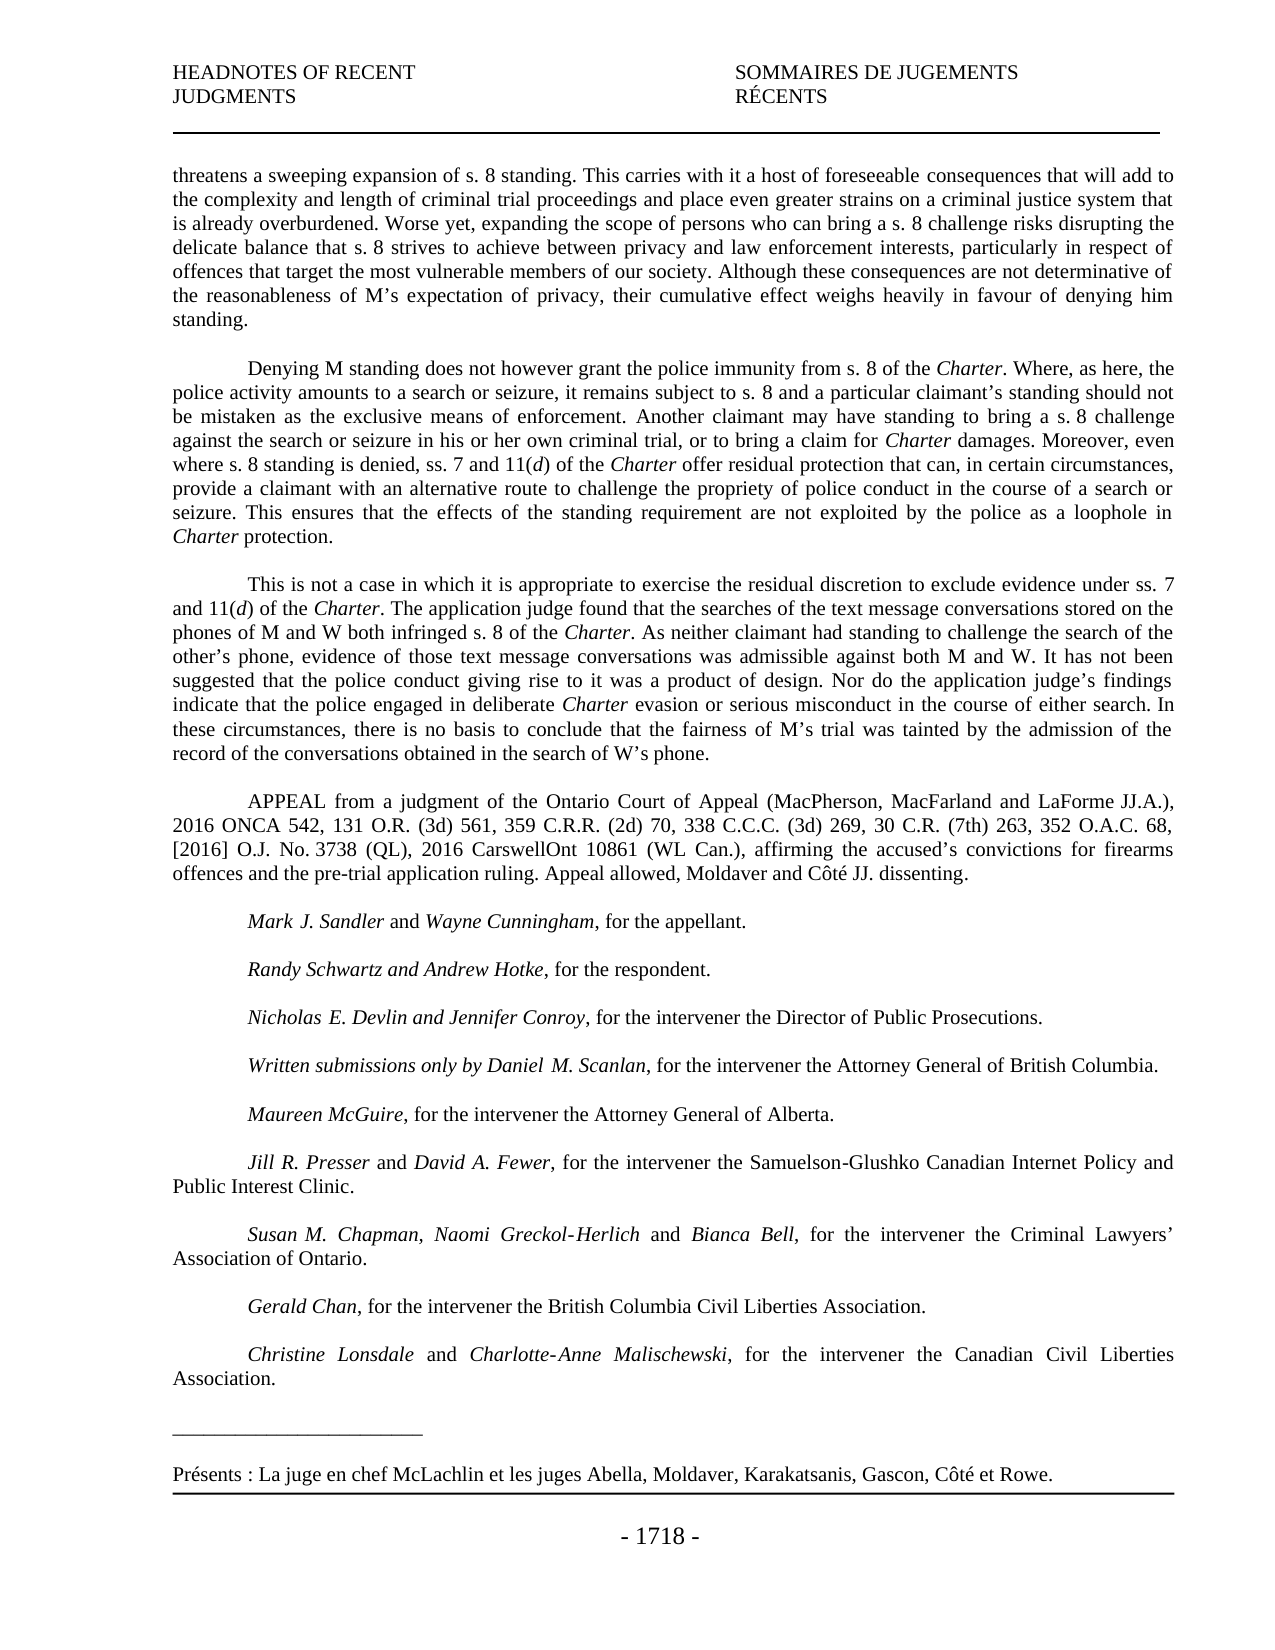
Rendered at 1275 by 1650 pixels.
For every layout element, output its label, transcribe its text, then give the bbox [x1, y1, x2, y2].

text Nicholas E. Devlin and Jennifer Conroy, for the intervener the Director of Public Prosecutions. [172, 1005, 1174, 1029]
text Gerald Chan, for the intervener the British Columbia Civil Liberties Association. [172, 1294, 1174, 1318]
text Randy Schwartz and Andrew Hotke, for the respondent. [172, 957, 1174, 981]
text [172, 163, 1174, 331]
text This is not a case in which it is appropriate to exercise the residual discretion to exclude evidence under ss. 7 and 11(d) of the Charter. The application judge found that the searches of the text message conversations stored on the phones of M and W both infringed s. 8 of the Charter. As neither claimant had standing to challenge the search of the other’s phone, evidence of those text message conversations was admissible against both M and W. It has not been suggested that the police conduct giving rise to it was a product of design. Nor do the application judge’s findings indicate that the police engaged in deliberate Charter evasion or serious misconduct in the course of either search. In these circumstances, there is no basis to conclude that the fairness of M’s trial was tainted by the admission of the record of the conversations obtained in the search of W’s phone. [172, 572, 1174, 764]
text Mark J. Sandler and Wayne Cunningham, for the appellant. [172, 909, 1174, 933]
text Christine Lonsdale and Charlotte-Anne Malischewski, for the intervener the Canadian Civil Liberties Association. [172, 1342, 1174, 1390]
text Written submissions only by Daniel M. Scanlan, for the intervener the Attorney General of British Columbia. [172, 1053, 1174, 1077]
text Denying M standing does not however grant the police immunity from s. 8 of the Charter. Where, as here, the police activity amounts to a search or seizure, it remains subject to s. 8 and a particular claimant’s standing should not be mistaken as the exclusive means of enforcement. Another claimant may have standing to bring a s. 8 challenge against the search or seizure in his or her own criminal trial, or to bring a claim for Charter damages. Moreover, even where s. 8 standing is denied, ss. 7 and 11(d) of the Charter offer residual protection that can, in certain circumstances, provide a claimant with an alternative route to challenge the propriety of police conduct in the course of a search or seizure. This ensures that the effects of the standing requirement are not exploited by the police as a loophole in Charter protection. [172, 356, 1174, 548]
text Maureen McGuire, for the intervener the Attorney General of Alberta. [172, 1101, 1174, 1126]
text Présents : La juge en chef McLachlin et les juges Abella, Moldaver, Karakatsanis, Gascon, Côté et Rowe. [172, 1462, 1174, 1486]
text APPEAL from a judgment of the Ontario Court of Appeal (MacPherson, MacFarland and LaForme JJ.A.), 2016 ONCA 542, 131 O.R. (3d) 561, 359 C.R.R. (2d) 70, 338 C.C.C. (3d) 269, 30 C.R. (7th) 263, 352 O.A.C. 68, [2016] O.J. No. 3738 (QL), 2016 CarswellOnt 10861 (WL Can.), affirming the accused’s convictions for firearms offences and the pre-trial application ruling. Appeal allowed, Moldaver and Côté JJ. dissenting. [172, 789, 1174, 885]
text ________________________ [172, 1414, 1174, 1438]
text Susan M. Chapman, Naomi Greckol-Herlich and Bianca Bell, for the intervener the Criminal Lawyers’ Association of Ontario. [172, 1222, 1174, 1270]
text Jill R. Presser and David A. Fewer, for the intervener the Samuelson-Glushko Canadian Internet Policy and Public Interest Clinic. [172, 1149, 1174, 1198]
